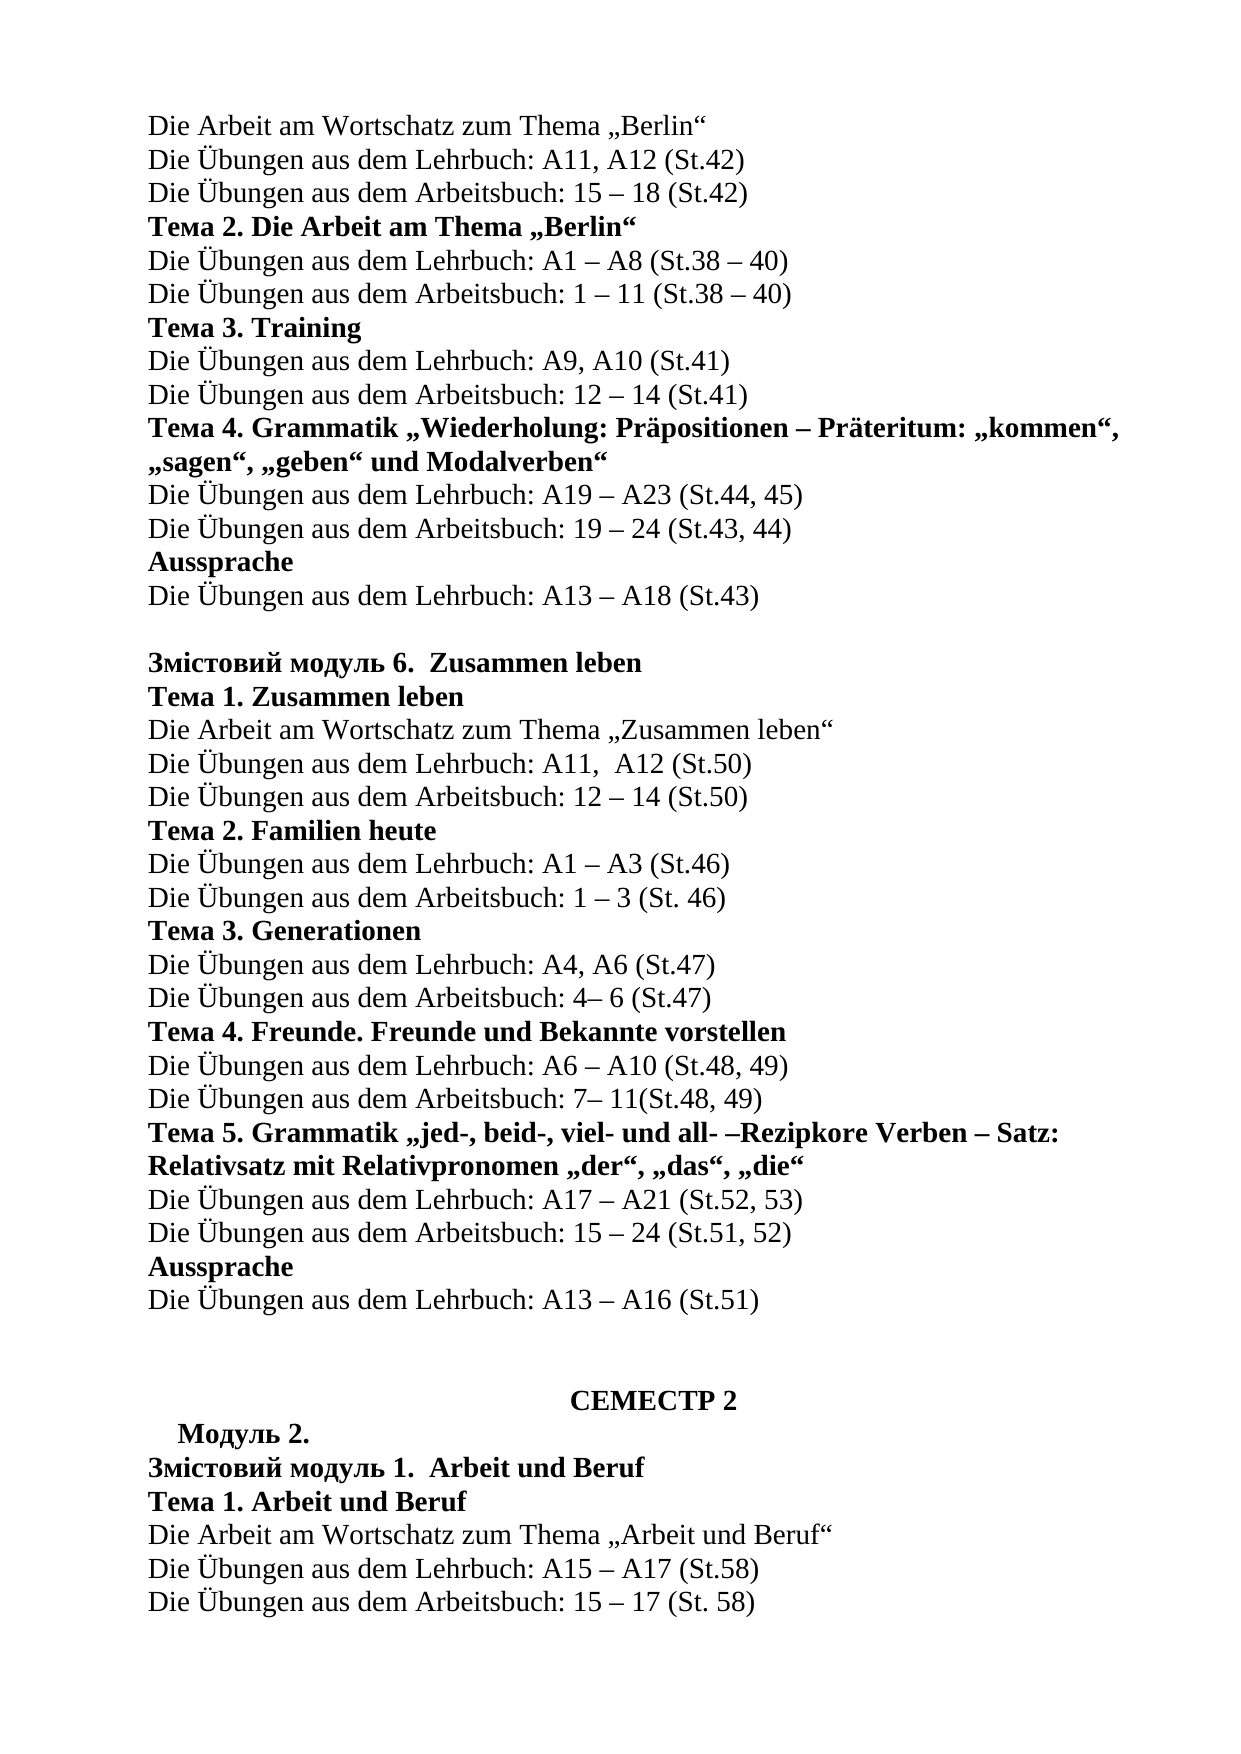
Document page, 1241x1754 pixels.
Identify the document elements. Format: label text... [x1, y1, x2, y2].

text Die Übungen aus dem Lehrbuch: A15 – A17 (St.58) [148, 1551, 1152, 1584]
text Тема 2. Familien heute [148, 813, 1152, 846]
text Die Übungen aus dem Lehrbuch: A1 – A3 (St.46) [148, 846, 1152, 880]
text Die Übungen aus dem Lehrbuch: A19 – A23 (St.44, 45) [148, 477, 1152, 511]
text Die Arbeit am Wortschatz zum Thema „Berlin“ [148, 108, 1152, 142]
text Тема 5. Grammatik „jed-, beid-, viel- und all- –Rezipkore Verben – Satz: Relativsatz mit Relativpronomen „der“, „das“, „die“ [148, 1115, 1152, 1182]
text Тема 3. Training [148, 310, 1152, 343]
text Die Übungen aus dem Arbeitsbuch: 1 – 3 (St. 46) [148, 880, 1152, 913]
text Die Arbeit am Wortschatz zum Thema „Zusammen leben“ [148, 712, 1152, 746]
text Die Übungen aus dem Arbeitsbuch: 12 – 14 (St.50) [148, 779, 1152, 813]
text Die Arbeit am Wortschatz zum Thema „Arbeit und Beruf“ [148, 1517, 1152, 1551]
text Die Übungen aus dem Lehrbuch: A11, A12 (St.42) [148, 142, 1152, 176]
text Die Übungen aus dem Lehrbuch: A9, A10 (St.41) [148, 343, 1152, 377]
text Die Übungen aus dem Lehrbuch: A11, A12 (St.50) [148, 746, 1152, 779]
text Die Übungen aus dem Arbeitsbuch: 19 – 24 (St.43, 44) [148, 511, 1152, 544]
text Die Übungen aus dem Lehrbuch: A6 – A10 (St.48, 49) [148, 1048, 1152, 1081]
text СЕМЕСТР 2 [148, 1383, 1152, 1417]
text Die Übungen aus dem Lehrbuch: A17 – A21 (St.52, 53) [148, 1182, 1152, 1215]
text Die Übungen aus dem Arbeitsbuch: 7– 11(St.48, 49) [148, 1081, 1152, 1115]
text Die Übungen aus dem Arbeitsbuch: 1 – 11 (St.38 – 40) [148, 276, 1152, 310]
text Die Übungen aus dem Lehrbuch: A4, A6 (St.47) [148, 947, 1152, 981]
text Змістовий модуль 6. Zusammen leben [148, 645, 1152, 679]
text Die Übungen aus dem Arbeitsbuch: 15 – 17 (St. 58) [148, 1584, 1152, 1618]
text Тема 2. Die Arbeit am Thema „Berlin“ [148, 209, 1152, 243]
text Aussprache [148, 1249, 1152, 1282]
text Тема 1. Zusammen leben [148, 679, 1152, 712]
text Модуль 2. [177, 1417, 1152, 1450]
text Змістовий модуль 1. Arbeit und Beruf [148, 1450, 1152, 1484]
text Die Übungen aus dem Lehrbuch: A13 – A16 (St.51) [148, 1282, 1152, 1316]
text Die Übungen aus dem Lehrbuch: A13 – A18 (St.43) [148, 578, 1152, 612]
text Die Übungen aus dem Arbeitsbuch: 15 – 24 (St.51, 52) [148, 1215, 1152, 1249]
text Тема 4. Freunde. Freunde und Bekannte vorstellen [148, 1014, 1152, 1048]
text Die Übungen aus dem Arbeitsbuch: 4– 6 (St.47) [148, 981, 1152, 1014]
text Die Übungen aus dem Arbeitsbuch: 15 – 18 (St.42) [148, 176, 1152, 209]
text Die Übungen aus dem Arbeitsbuch: 12 – 14 (St.41) [148, 377, 1152, 410]
text Die Übungen aus dem Lehrbuch: A1 – A8 (St.38 – 40) [148, 243, 1152, 276]
text Тема 3. Generationen [148, 913, 1152, 947]
text Aussprache [148, 544, 1152, 578]
text Тема 4. Grammatik „Wiederholung: Präpositionen – Präteritum: „kommen“, „sagen“, „geben“ und Modalverben“ [148, 410, 1152, 477]
text Тема 1. Arbeit und Beruf [148, 1484, 1152, 1517]
